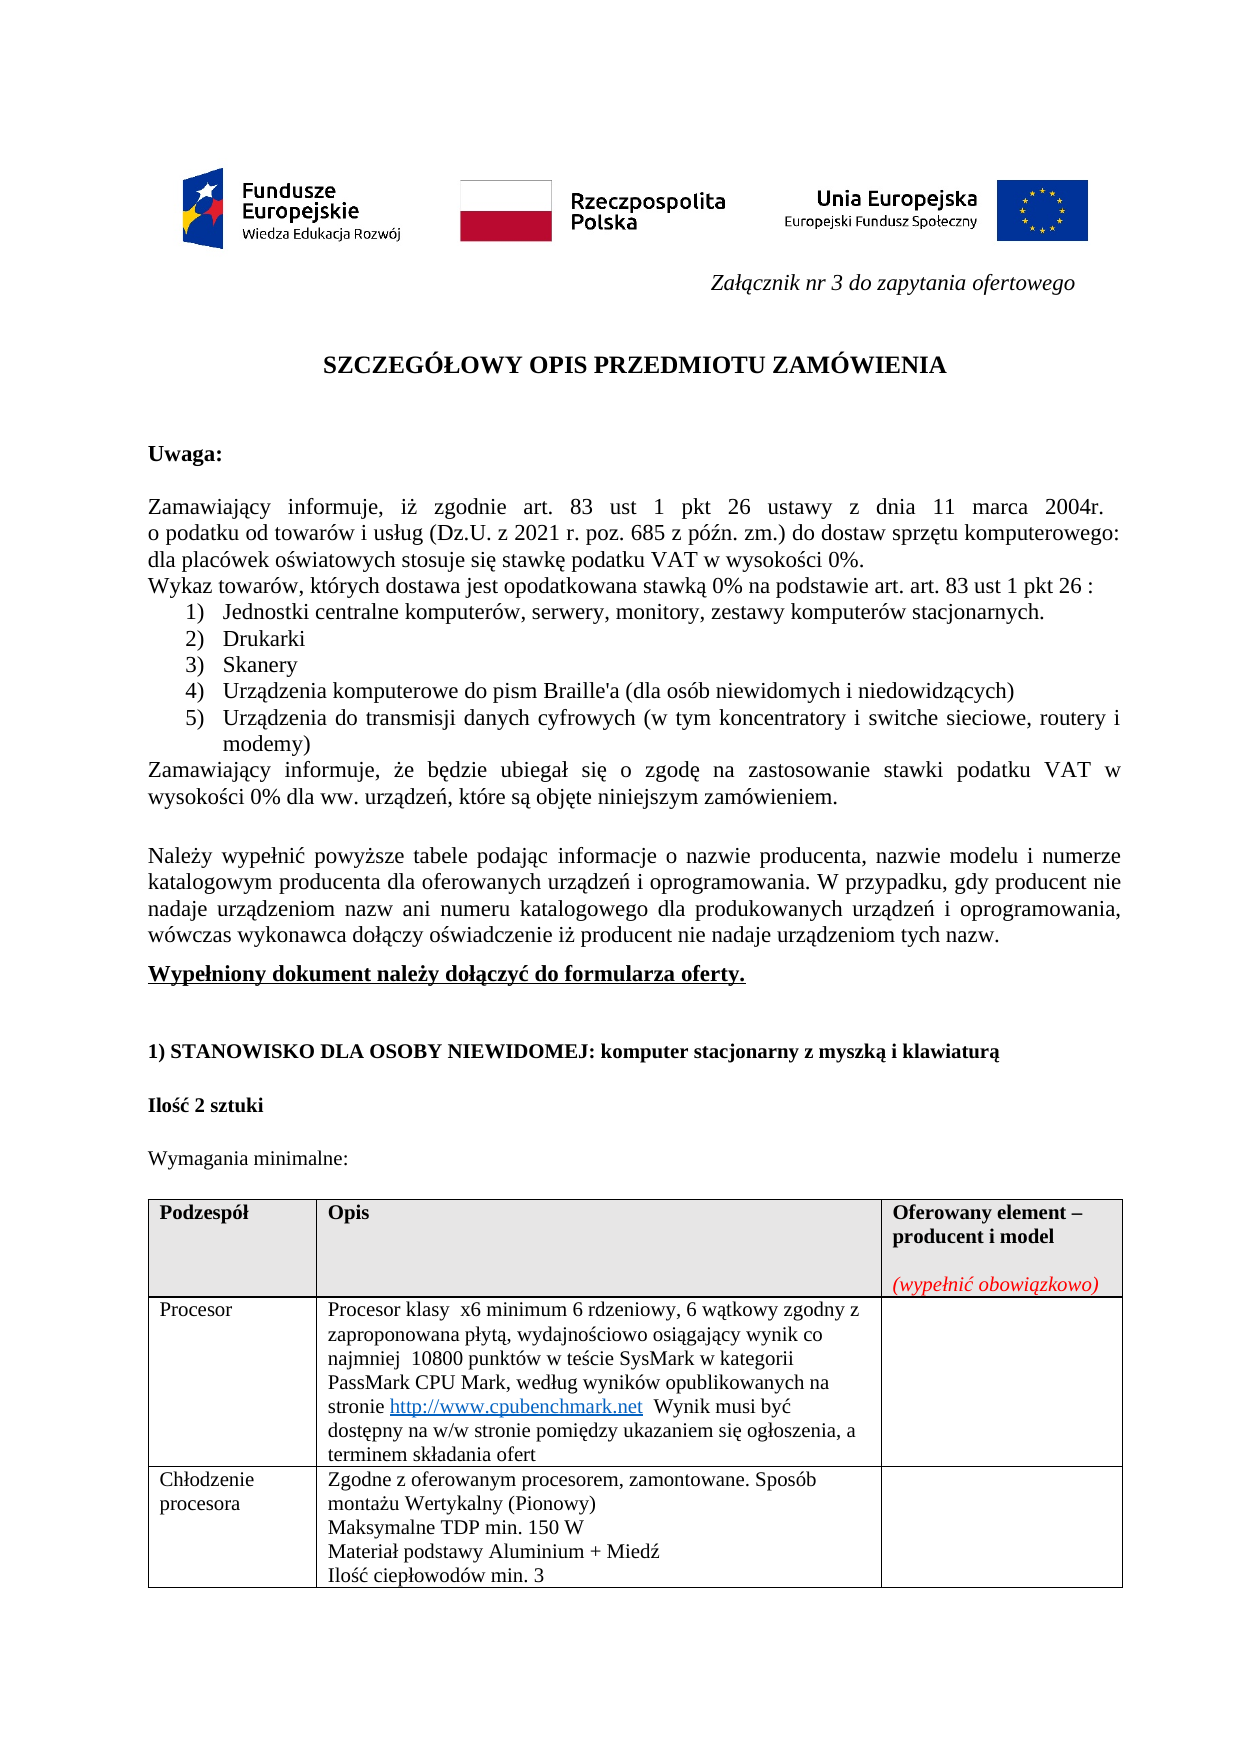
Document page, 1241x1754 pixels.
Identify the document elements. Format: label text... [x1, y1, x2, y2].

list Jednostki centralne komputerów, serwery, monitory, zestawy komputerów stacjonarnych. [185, 598, 1122, 625]
text Ilość 2 sztuki [148, 1093, 1122, 1117]
text Załącznik nr 3 do zapytania ofertowego [664, 269, 1122, 295]
list Urządzenia do transmisji danych cyfrowych (w tym koncentratory i switche sieciowe, routery i modemy) [185, 704, 1122, 757]
list Urządzenia komputerowe do pism Braille'a (dla osób niewidomych i niedowidzących) [185, 677, 1122, 704]
table_header Podzespół [149, 1200, 316, 1296]
table_cell Procesor [149, 1298, 316, 1466]
table_cell [882, 1298, 1122, 1466]
text SZCZEGÓŁOWY OPIS PRZEDMIOTU ZAMÓWIENIA [148, 351, 1122, 379]
text Wykaz towarów, których dostawa jest opodatkowana stawką 0% na podstawie art. art. 83 ust 1 pkt 26 : [148, 572, 1122, 598]
text Zamawiający informuje, iż zgodnie art. 83 ust 1 pkt 26 ustawy z dnia 11 marca 2004r. o podatku od towarów i usług (Dz.U. z 2021 r. poz. 685 z późn. zm.) do dostaw sprzętu komputerowego: dla placówek oświatowych stosuje się stawkę podatku VAT w wysokości 0%. [148, 493, 1122, 572]
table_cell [317, 1467, 881, 1587]
text 1) STANOWISKO DLA OSOBY NIEWIDOMEJ: komputer stacjonarny z myszką i klawiaturą [148, 1039, 1122, 1063]
text Uwaga: [148, 440, 1122, 467]
text Należy wypełnić powyższe tabele podając informacje o nazwie producenta, nazwie modelu i numerze katalogowym producenta dla oferowanych urządzeń i oprogramowania. W przypadku, gdy producent nie nadaje urządzeniom nazw ani numeru katalogowego dla produkowanych urządzeń i oprogramowania, wówczas wykonawca dołączy oświadczenie iż producent nie nadaje urządzeniom tych nazw. [148, 842, 1122, 947]
table_header Opis [317, 1200, 881, 1296]
list Skanery [185, 651, 1122, 677]
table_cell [149, 1467, 316, 1587]
text Wypełniony dokument należy dołączyć do formularza oferty. [148, 960, 1122, 986]
text Wymagania minimalne: [148, 1146, 1122, 1170]
list Drukarki [185, 625, 1122, 651]
table_header Oferowany element – producent i model (wypełnić obowiązkowo) [882, 1200, 1122, 1296]
picture [162, 147, 1108, 269]
table_cell [882, 1467, 1122, 1587]
text Zamawiający informuje, że będzie ubiegał się o zgodę na zastosowanie stawki podatku VAT w wysokości 0% dla ww. urządzeń, które są objęte niniejszym zamówieniem. [148, 757, 1122, 809]
table_cell Procesor klasy x6 minimum 6 rdzeniowy, 6 wątkowy zgodny z zaproponowana płytą, wydajnościowo osiągający wynik co najmniej 10800 punktów w teście SysMark w kategorii PassMark CPU Mark, według wyników opublikowanych na stronie http://www.cpubenchmark.net Wynik musi być dostępny na w/w stronie pomiędzy ukazaniem się ogłoszenia, a terminem składania ofert [317, 1298, 881, 1466]
